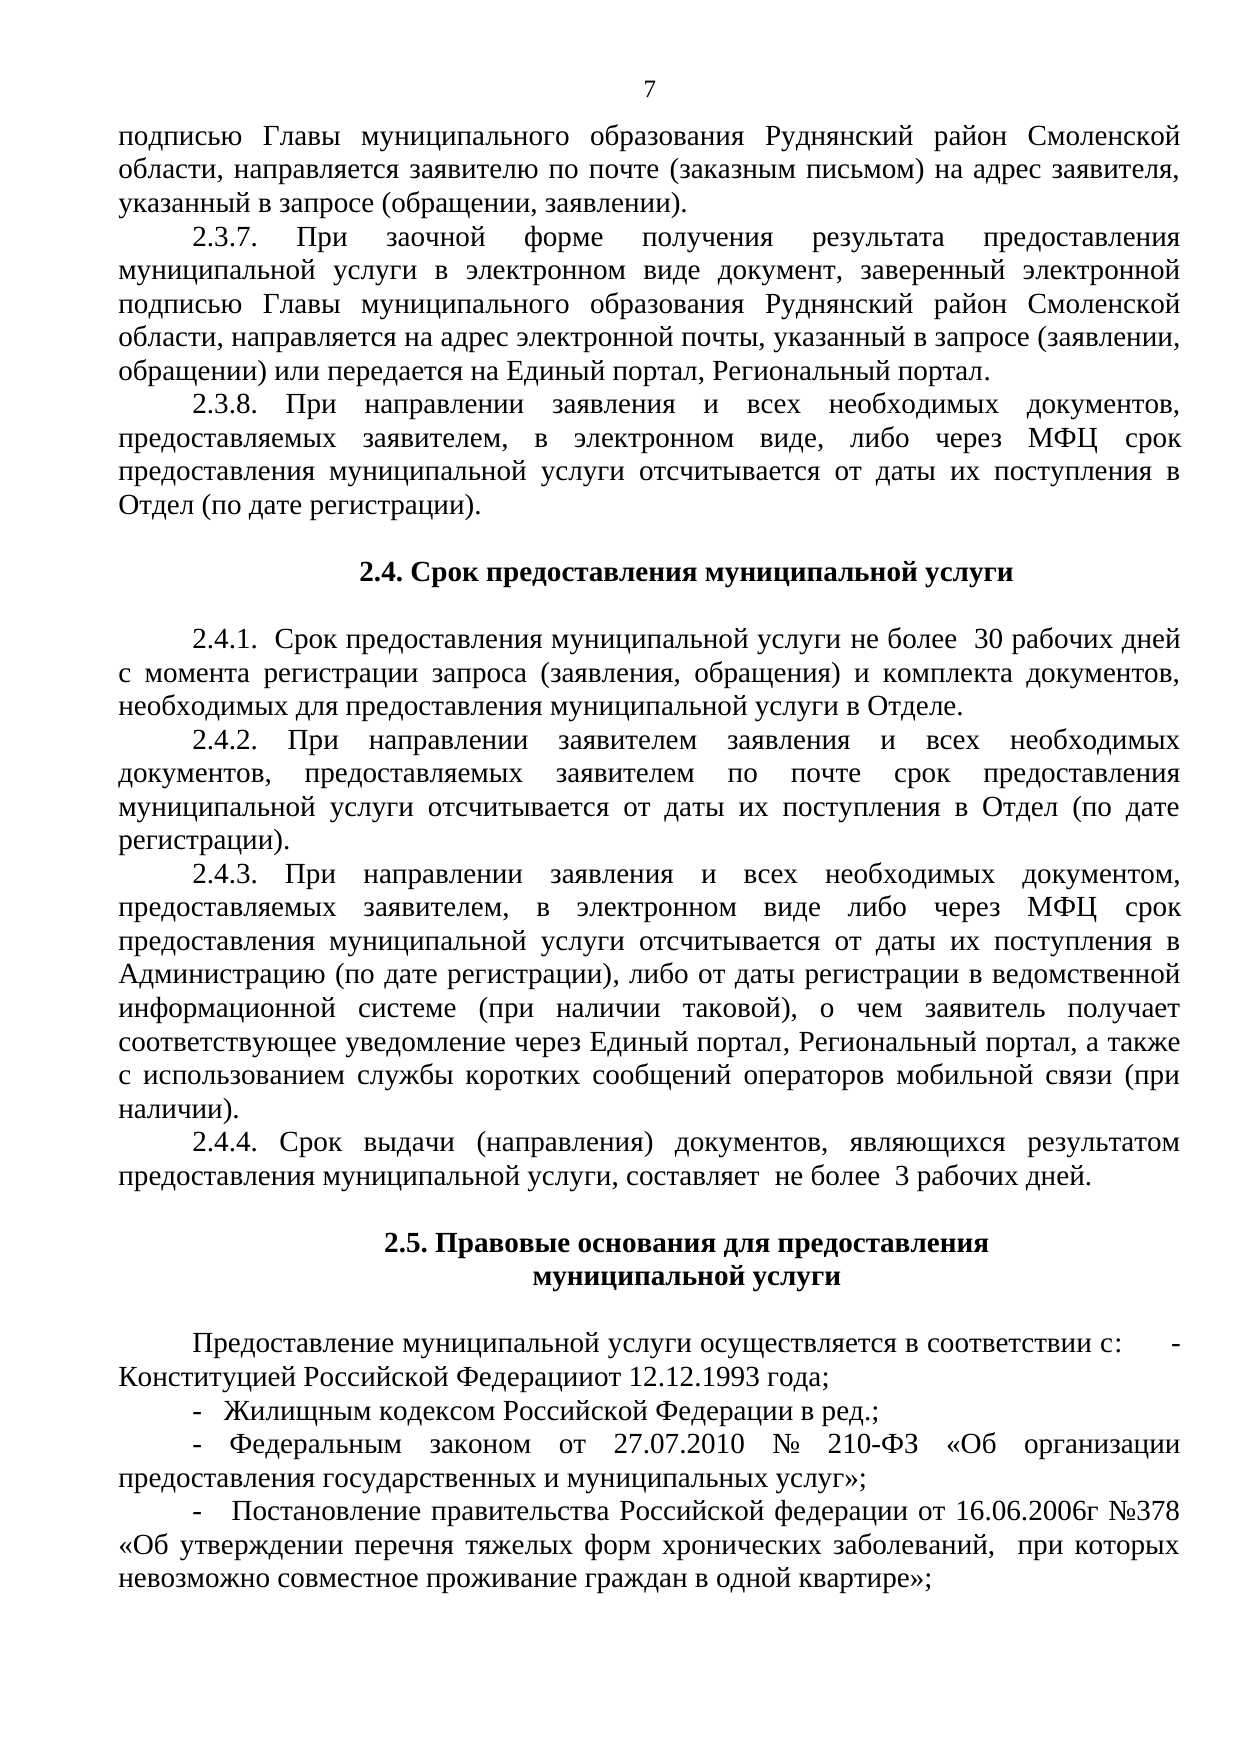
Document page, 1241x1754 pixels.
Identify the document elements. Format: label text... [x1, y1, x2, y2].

text - Жилищным кодексом Российской Федерации в ред.; [118, 1393, 1181, 1426]
text 2.3.8. При направлении заявления и всех необходимых документов, предоставляемых заявителем, в электронном виде, либо через МФЦ срок предоставления муниципальной услуги отсчитывается от даты их поступления в Отдел (по дате регистрации). [118, 386, 1181, 521]
text 2.3.7. При заочной форме получения результата предоставления муниципальной услуги в электронном виде документ, заверенный электронной подписью Главы муниципального образования Руднянский район Смоленской области, направляется на адрес электронной почты, указанный в запросе (заявлении, обращении) или передается на Единый портал, Региональный портал. [118, 219, 1181, 386]
text 2.4.3. При направлении заявления и всех необходимых документом, предоставляемых заявителем, в электронном виде либо через МФЦ срок предоставления муниципальной услуги отсчитывается от даты их поступления в Администрацию (по дате регистрации), либо от даты регистрации в ведомственной информационной системе (при наличии таковой), о чем заявитель получает соответствующее уведомление через Единый портал, Региональный портал, а также с использованием службы коротких сообщений операторов мобильной связи (при наличии). [118, 856, 1181, 1124]
text 2.5. Правовые основания для предоставления [118, 1225, 1181, 1258]
text муниципальной услуги [118, 1258, 1181, 1292]
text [118, 118, 1181, 219]
text Предоставление муниципальной услуги осуществляется в соответствии с: - Конституцией Российской Федерацииот 12.12.1993 года; [118, 1326, 1181, 1393]
text - Федеральным законом от 27.07.2010 № 210-ФЗ «Об организации предоставления государственных и муниципальных услуг»; [118, 1426, 1181, 1493]
text - Постановление правительства Российской федерации от 16.06.2006г №378 «Об утверждении перечня тяжелых форм хронических заболеваний, при которых невозможно совместное проживание граждан в одной квартире»; [118, 1493, 1181, 1594]
text 2.4.2. При направлении заявителем заявления и всех необходимых документов, предоставляемых заявителем по почте срок предоставления муниципальной услуги отсчитывается от даты их поступления в Отдел (по дате регистрации). [118, 722, 1181, 856]
text 2.4.1. Срок предоставления муниципальной услуги не более 30 рабочих дней с момента регистрации запроса (заявления, обращения) и комплекта документов, необходимых для предоставления муниципальной услуги в Отделе. [118, 621, 1181, 722]
text 2.4.4. Срок выдачи (направления) документов, являющихся результатом предоставления муниципальной услуги, составляет не более 3 рабочих дней. [118, 1124, 1181, 1191]
text 2.4. Срок предоставления муниципальной услуги [118, 554, 1181, 588]
